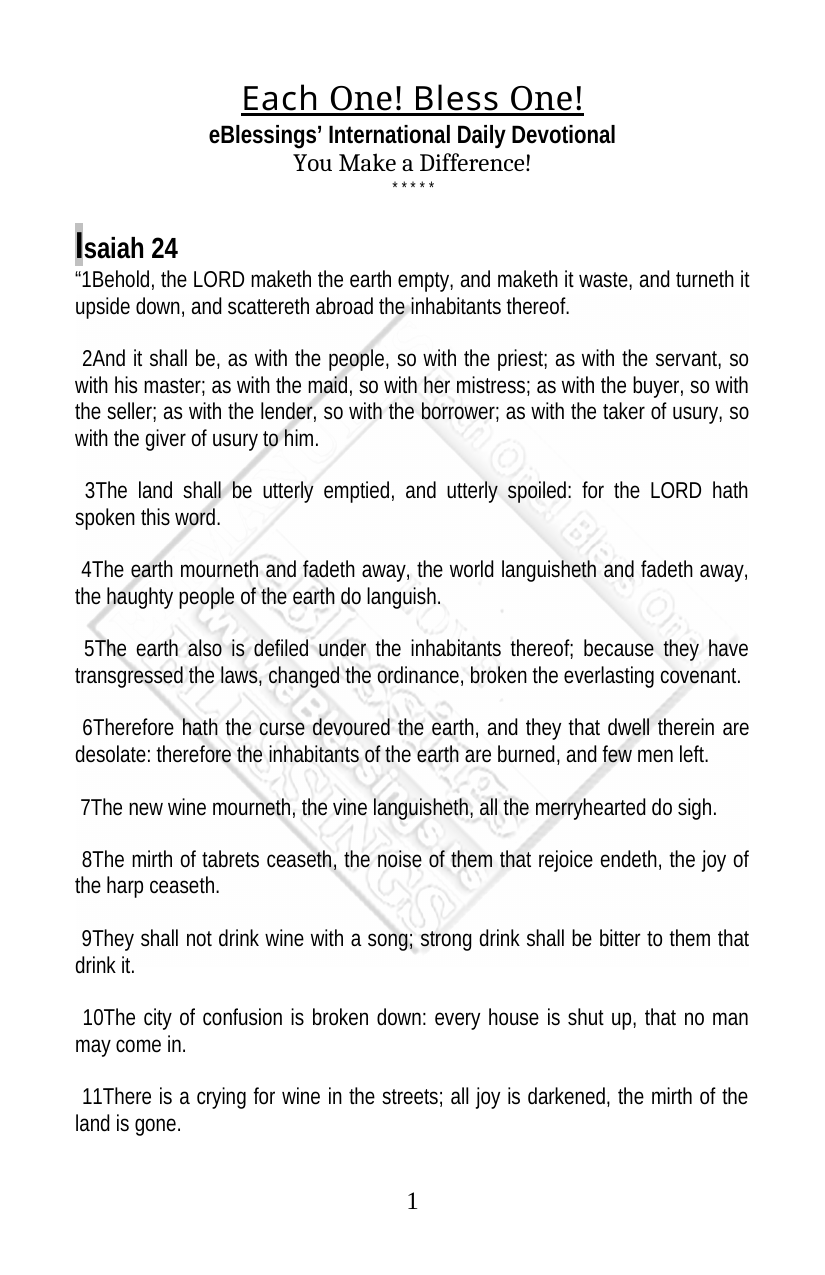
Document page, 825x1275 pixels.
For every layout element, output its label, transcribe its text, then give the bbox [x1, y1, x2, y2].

text “1Behold, the LORD maketh the earth empty, and maketh it waste, and turneth it upside down, and scattereth abroad the inhabitants thereof. [75, 266, 750, 319]
text eBlessings’ International Daily Devotional [75, 120, 750, 149]
text Each One! Bless One! [75, 75, 750, 120]
text 7The new wine mourneth, the vine languisheth, all the merryhearted do sigh. [75, 793, 750, 820]
text You Make a Difference! [75, 149, 750, 178]
text 10The city of confusion is broken down: every house is shut up, that no man may come in. [75, 1004, 750, 1057]
text 8The mirth of tabrets ceaseth, the noise of them that rejoice endeth, the joy of the harp ceaseth. [75, 846, 750, 899]
text 5The earth also is defiled under the inhabitants thereof; because they have transgressed the laws, changed the ordinance, broken the everlasting covenant. [75, 635, 750, 688]
text 11There is a crying for wine in the streets; all joy is darkened, the mirth of the land is gone. [75, 1083, 750, 1136]
text Isaiah 24 [83, 223, 750, 266]
text 6Therefore hath the curse devoured the earth, and they that dwell therein are desolate: therefore the inhabitants of the earth are burned, and few men left. [75, 714, 750, 767]
text 2And it shall be, as with the people, so with the priest; as with the servant, so with his master; as with the maid, so with her mistress; as with the buyer, so with the seller; as with the lender, so with the borrower; as with the taker of usury, so with the giver of usury to him. [75, 345, 750, 451]
text 3The land shall be utterly emptied, and utterly spoiled: for the LORD hath spoken this word. [75, 477, 750, 530]
text 4The earth mourneth and fadeth away, the world languisheth and fadeth away, the haughty people of the earth do languish. [75, 556, 750, 609]
text * * * * * [75, 178, 750, 197]
text 9They shall not drink wine with a song; strong drink shall be bitter to them that drink it. [75, 925, 750, 978]
